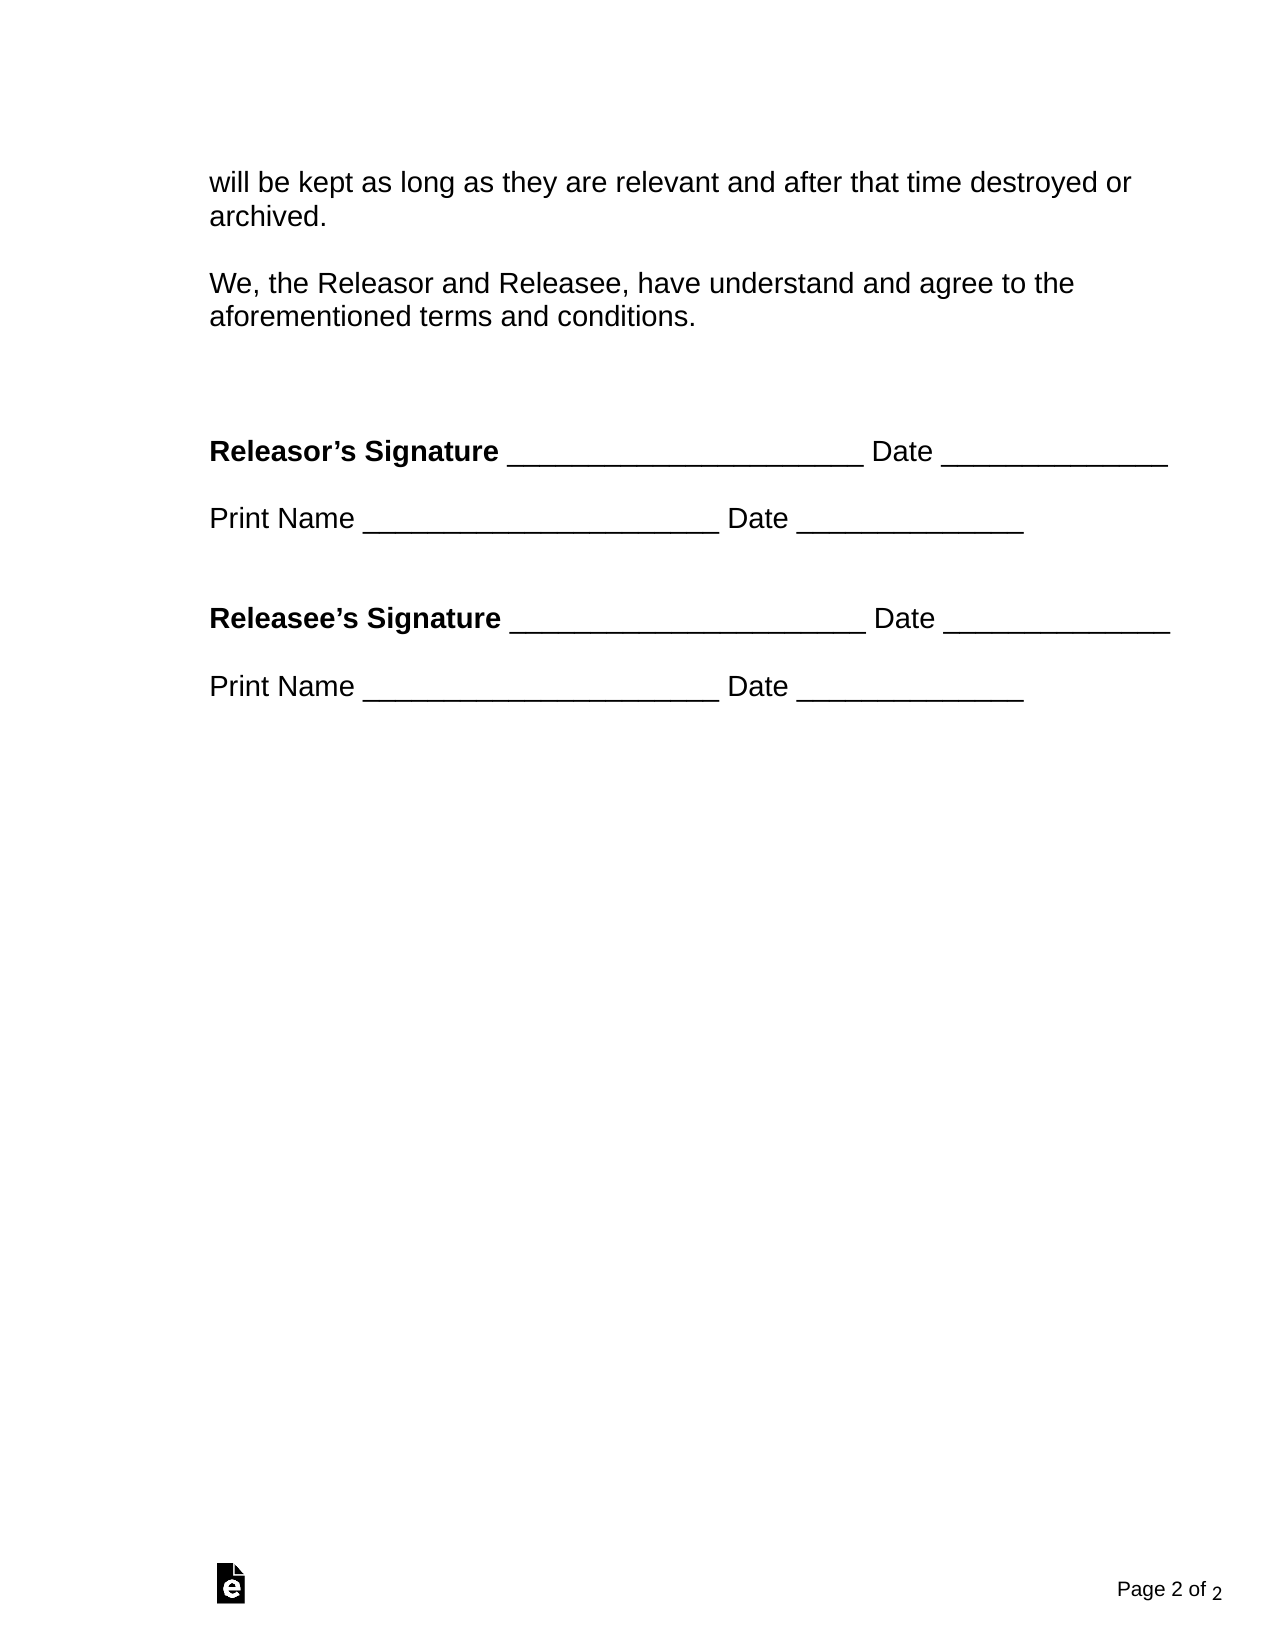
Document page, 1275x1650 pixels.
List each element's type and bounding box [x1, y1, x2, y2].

picture [209, 1561, 251, 1604]
